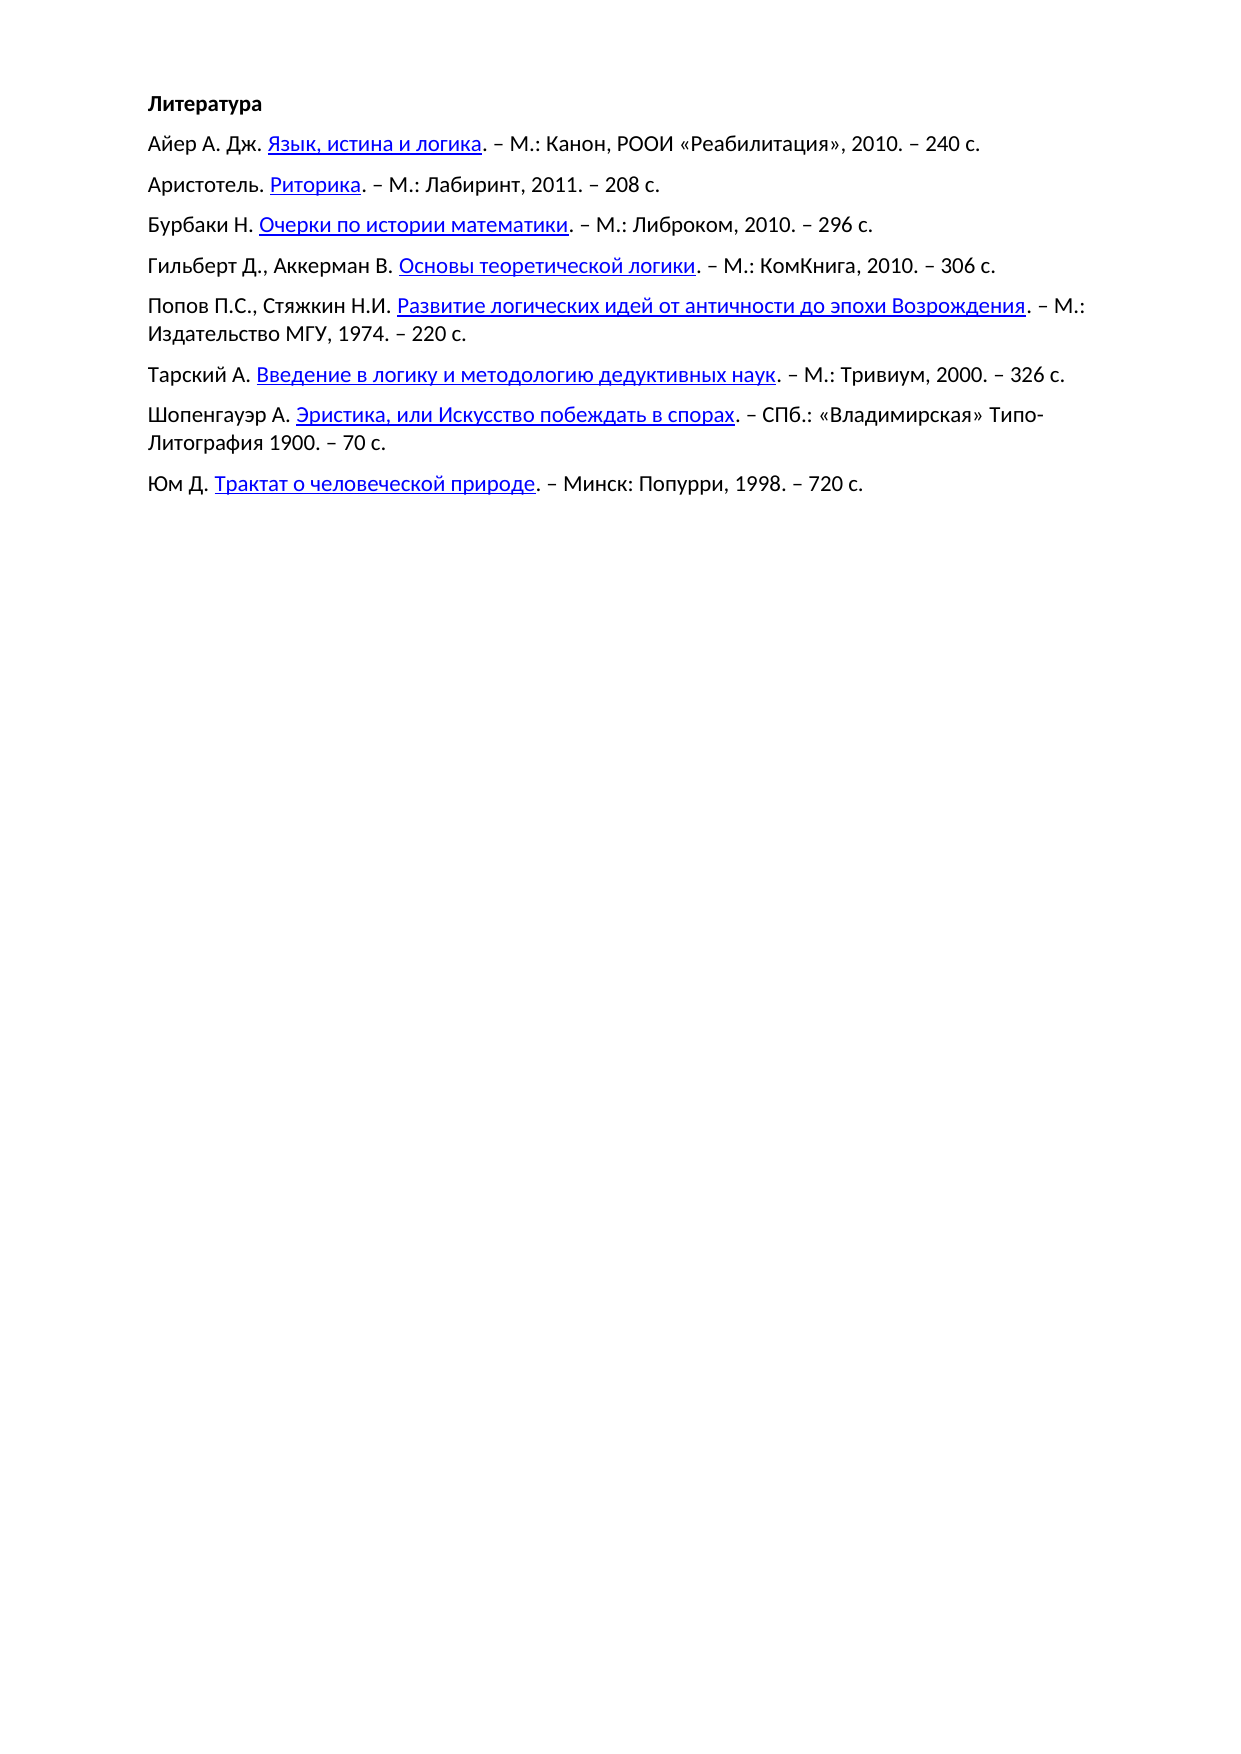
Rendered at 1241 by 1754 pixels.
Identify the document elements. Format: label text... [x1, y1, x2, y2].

text Айер А. Дж. Язык, истина и логика. – М.: Канон, РООИ «Реабилитация», 2010. – 240 с. [148, 129, 1122, 157]
text Аристотель. Риторика. – М.: Лабиринт, 2011. – 208 с. [148, 170, 1122, 198]
text Тарский А. Введение в логику и методологию дедуктивных наук. – М.: Тривиум, 2000. – 326 с. [148, 360, 1122, 388]
text Бурбаки Н. Очерки по истории математики. – М.: Либроком, 2010. – 296 с. [148, 210, 1122, 238]
text Шопенгауэр А. Эристика, или Искусство побеждать в спорах. – СПб.: «Владимирская» Типо-Литография 1900. – 70 с. [148, 400, 1122, 456]
text Попов П.С., Стяжкин Н.И. Развитие логических идей от античности до эпохи Возрождения. – М.: Издательство МГУ, 1974. – 220 с. [148, 291, 1122, 347]
text Литература [148, 89, 1122, 117]
text Гильберт Д., Аккерман В. Основы теоретической логики. – М.: КомКнига, 2010. – 306 с. [148, 251, 1122, 279]
text Юм Д. Трактат о человеческой природе. – Минск: Попурри, 1998. – 720 с. [148, 469, 1122, 497]
